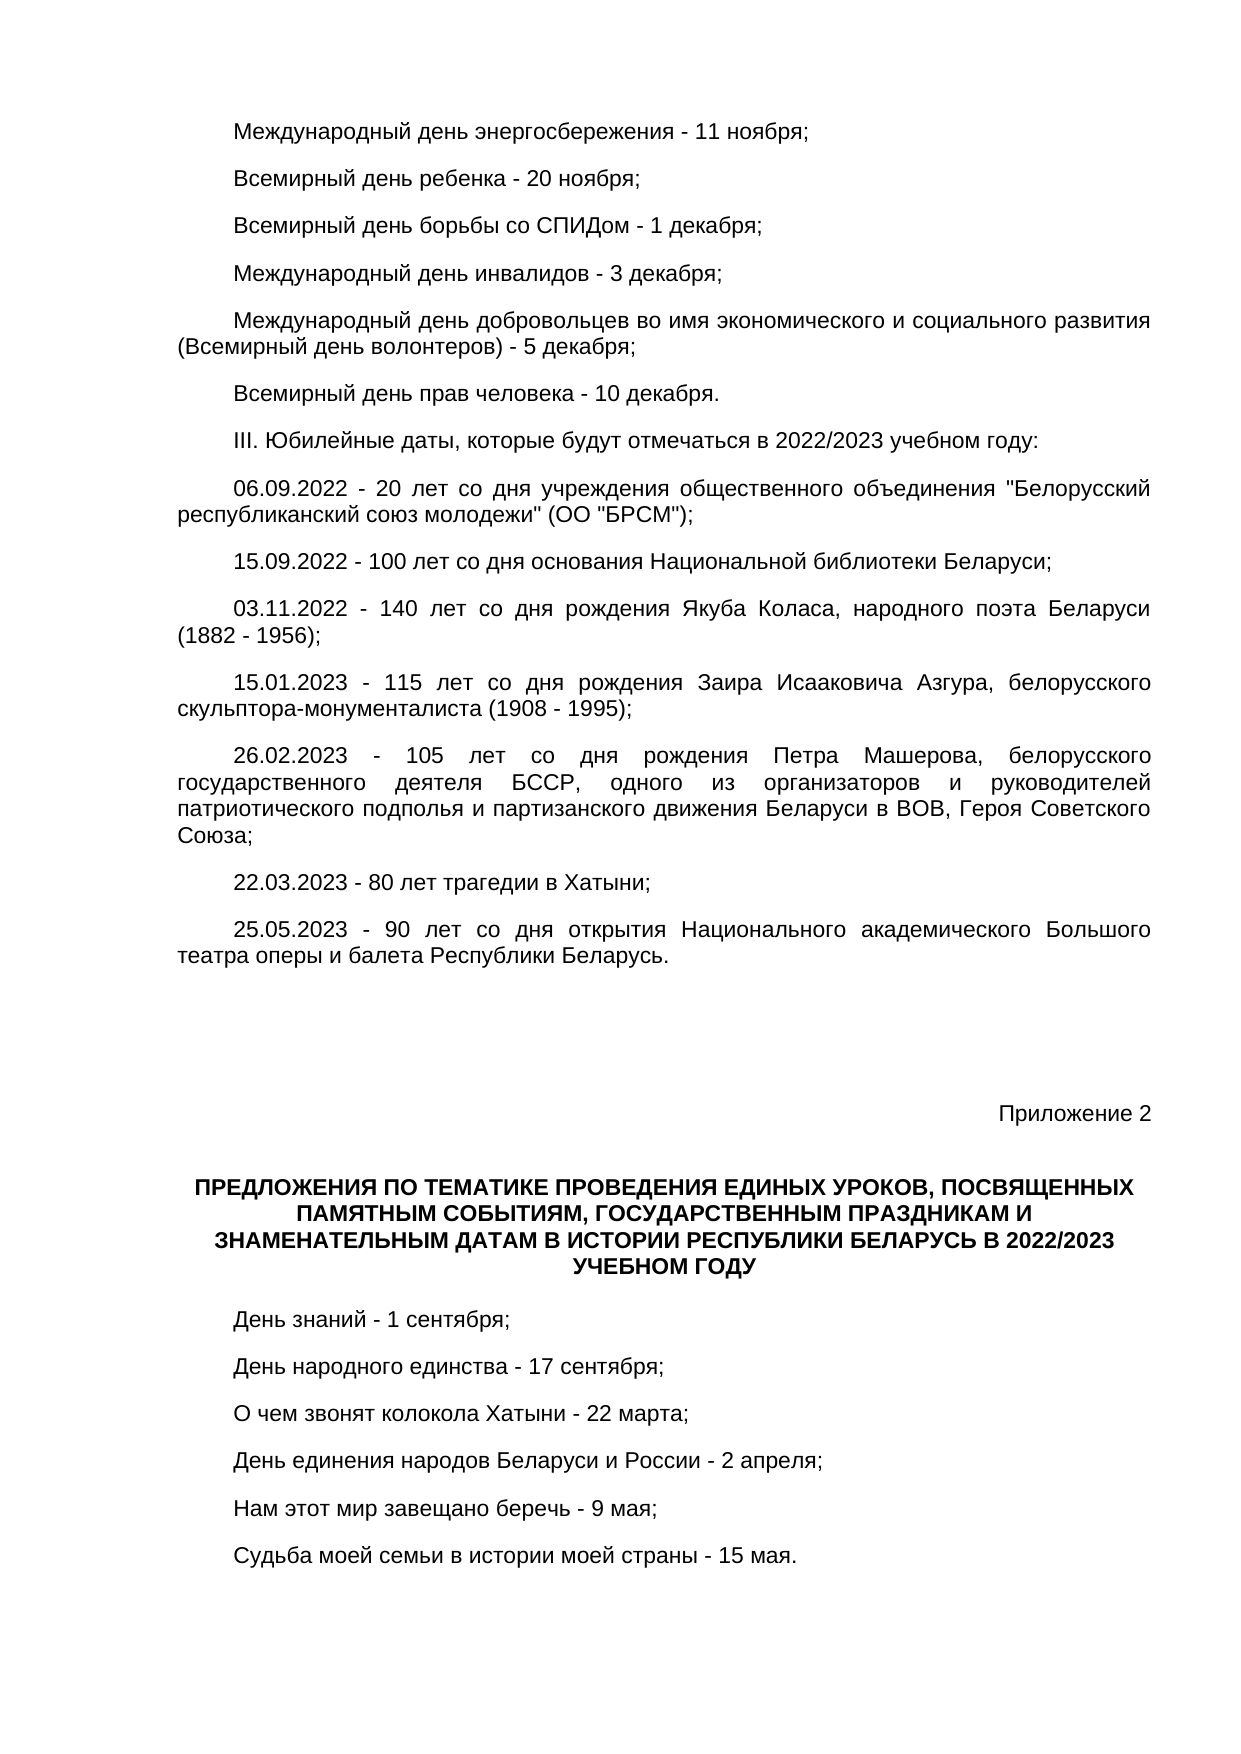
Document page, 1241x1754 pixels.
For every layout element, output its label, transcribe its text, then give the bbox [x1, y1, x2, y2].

text Нам этот мир завещано беречь - 9 мая; [177, 1494, 1152, 1521]
text 25.05.2023 - 90 лет со дня открытия Национального академического Большого театра оперы и балета Республики Беларусь. [177, 916, 1152, 969]
text День единения народов Беларуси и России - 2 апреля; [177, 1447, 1152, 1474]
text 15.09.2022 - 100 лет со дня основания Национальной библиотеки Беларуси; [177, 548, 1152, 574]
text Всемирный день борьбы со СПИДом - 1 декабря; [177, 212, 1152, 239]
text Судьба моей семьи в истории моей страны - 15 мая. [177, 1542, 1152, 1568]
text Международный день энергосбережения - 11 ноября; [177, 118, 1152, 144]
text III. Юбилейные даты, которые будут отмечаться в 2022/2023 учебном году: [177, 427, 1152, 454]
text 03.11.2022 - 140 лет со дня рождения Якуба Коласа, народного поэта Беларуси (1882 - 1956); [177, 595, 1152, 648]
text Международный день инвалидов - 3 декабря; [177, 259, 1152, 286]
text Всемирный день прав человека - 10 декабря. [177, 380, 1152, 407]
text О чем звонят колокола Хатыни - 22 марта; [177, 1400, 1152, 1426]
text День знаний - 1 сентября; [177, 1306, 1152, 1332]
text День народного единства - 17 сентября; [177, 1353, 1152, 1379]
text 06.09.2022 - 20 лет со дня учреждения общественного объединения "Белорусский республиканский союз молодежи" (ОО "БРСМ"); [177, 475, 1152, 527]
text 26.02.2023 - 105 лет со дня рождения Петра Машерова, белорусского государственного деятеля БССР, одного из организаторов и руководителей патриотического подполья и партизанского движения Беларуси в ВОВ, Героя Советского Союза; [177, 742, 1152, 848]
text Приложение 2 [177, 1100, 1152, 1127]
text ПРЕДЛОЖЕНИЯ ПО ТЕМАТИКЕ ПРОВЕДЕНИЯ ЕДИНЫХ УРОКОВ, ПОСВЯЩЕННЫХ ПАМЯТНЫМ СОБЫТИЯМ, ГОСУДАРСТВЕННЫМ ПРАЗДНИКАМ И ЗНАМЕНАТЕЛЬНЫМ ДАТАМ В ИСТОРИИ РЕСПУБЛИКИ БЕЛАРУСЬ В 2022/2023 УЧЕБНОМ ГОДУ [177, 1174, 1152, 1279]
text Международный день добровольцев во имя экономического и социального развития (Всемирный день волонтеров) - 5 декабря; [177, 307, 1152, 359]
text 15.01.2023 - 115 лет со дня рождения Заира Исааковича Азгура, белорусского скульптора-монументалиста (1908 - 1995); [177, 669, 1152, 722]
text Всемирный день ребенка - 20 ноября; [177, 165, 1152, 192]
text 22.03.2023 - 80 лет трагедии в Хатыни; [177, 869, 1152, 895]
